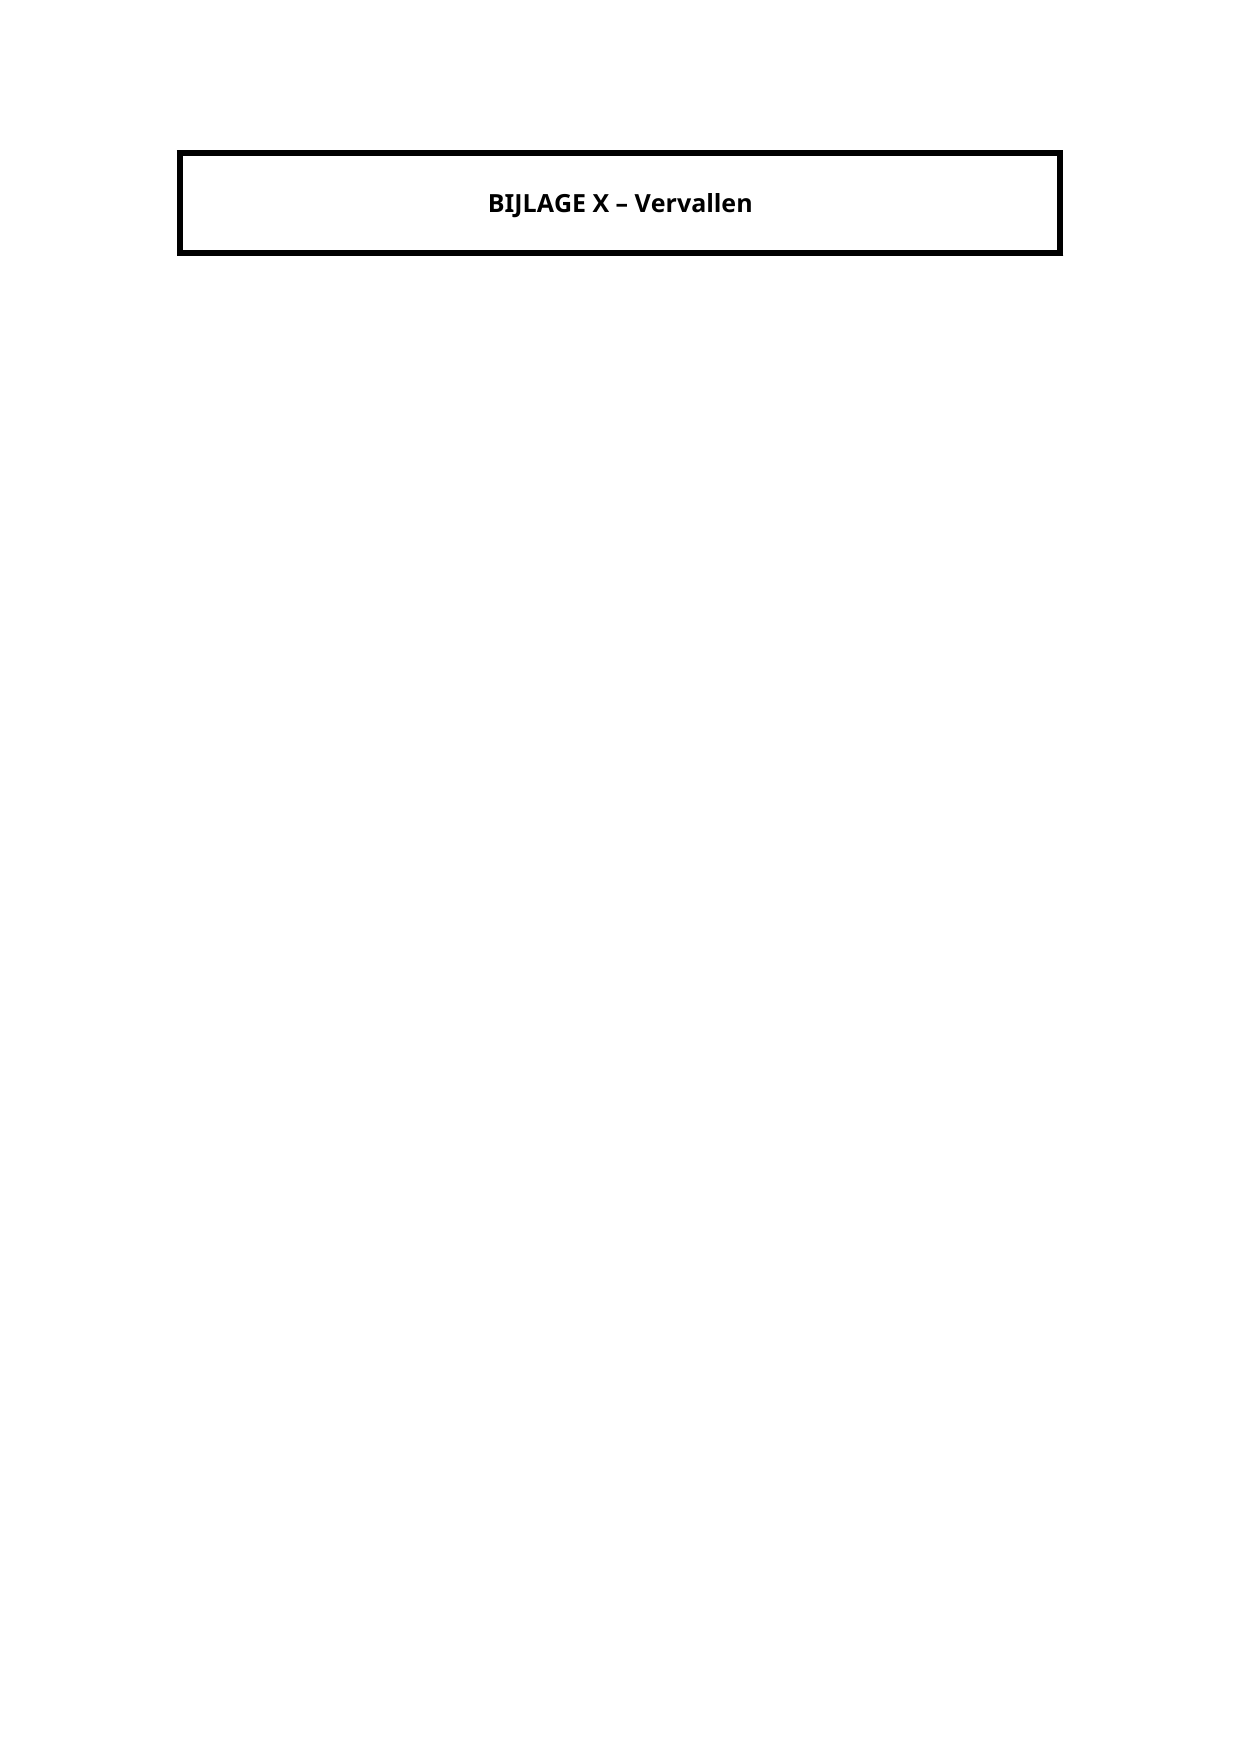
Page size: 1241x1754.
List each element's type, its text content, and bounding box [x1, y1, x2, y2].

text BIJLAGE X – Vervallen [187, 186, 1053, 220]
